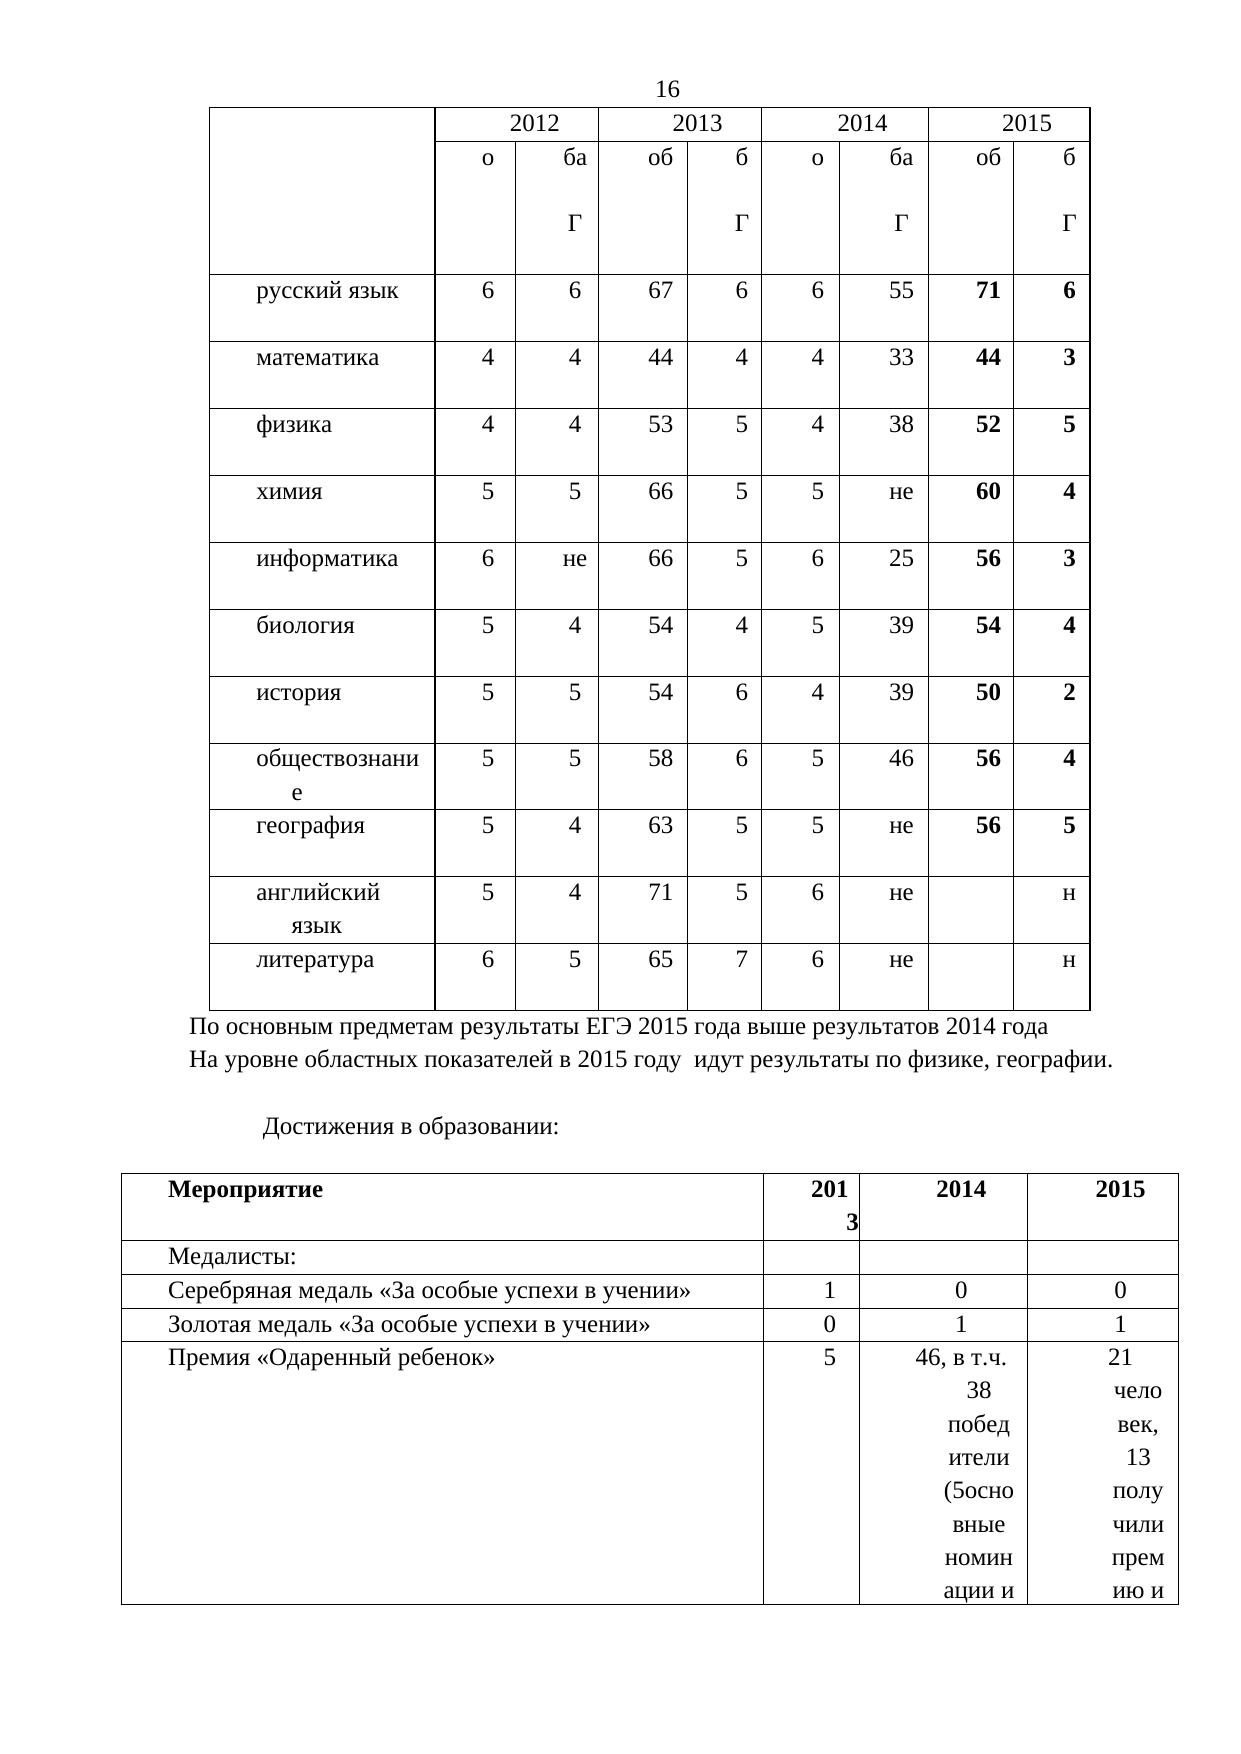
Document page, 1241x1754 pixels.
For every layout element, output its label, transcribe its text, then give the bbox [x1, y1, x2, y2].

table_cell 71,3 [599, 877, 687, 943]
table_cell 40,5 [688, 610, 761, 676]
table_cell 55,7 [516, 744, 598, 809]
table_cell химия [210, 476, 434, 542]
table_cell 53,6 [599, 409, 687, 475]
table_cell 60 [762, 944, 839, 1010]
table_cell 54,2 [599, 677, 687, 742]
table_cell 5 [764, 1342, 859, 1604]
table_cell не сдавали [1014, 944, 1089, 1010]
table_cell 47 [688, 342, 761, 408]
table_cell [1028, 1241, 1178, 1274]
table_cell 51 [436, 677, 515, 742]
table_cell 65,1 [1014, 275, 1089, 341]
table_cell 42,3 [436, 342, 515, 408]
table_cell 54,8 [436, 810, 515, 876]
table_cell 59,7 [688, 810, 761, 876]
table_cell 58,5 [1014, 810, 1089, 876]
table_cell 42,7 [1014, 476, 1089, 542]
table_cell [929, 944, 1013, 1010]
table_cell 62 [762, 877, 839, 943]
table_cell 37,9 [1014, 342, 1089, 408]
table_cell 34 [1014, 543, 1089, 609]
table_cell не сдавали [840, 944, 928, 1010]
table_cell 67,9 [599, 275, 687, 341]
table_cell 56,9 [929, 543, 1013, 609]
table_cell 53 [762, 744, 839, 809]
table_cell 49,5 [516, 342, 598, 408]
table_cell 65,5 [599, 944, 687, 1010]
table_cell 50,6 [688, 476, 761, 542]
table_cell не сдавали [516, 543, 598, 609]
table_cell 48,8 [516, 610, 598, 676]
table_header 2015 [929, 108, 1089, 141]
table_cell 49 [762, 677, 839, 742]
table_header 2014 [860, 1174, 1027, 1240]
table_cell балл ГО Пелым [688, 142, 761, 274]
table_cell областной балл [762, 142, 839, 274]
table_cell 48,7 [516, 810, 598, 876]
table_cell 0 [860, 1275, 1027, 1308]
table_cell 55,9 [516, 677, 598, 742]
table_cell 46,9 [516, 409, 598, 475]
table_header [210, 108, 434, 274]
table_cell 60,2 [929, 476, 1013, 542]
table_cell 54,1 [436, 744, 515, 809]
table_header 2015 [1028, 1174, 1178, 1240]
table_cell 56,5 [436, 476, 515, 542]
table_header 2013 [599, 108, 761, 141]
table_cell балл ГО Пелым [516, 142, 598, 274]
table_cell 66,2 [599, 543, 687, 609]
table_cell 61,4 [688, 275, 761, 341]
table_cell 66,9 [599, 476, 687, 542]
table_cell 63 [436, 543, 515, 609]
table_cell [122, 1342, 763, 1604]
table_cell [1028, 1342, 1178, 1604]
table_cell русский язык [210, 275, 434, 341]
table_cell география [210, 810, 434, 876]
table_cell 33,5 [840, 342, 928, 408]
table_cell 46 [762, 342, 839, 408]
table_cell областной балл [436, 142, 515, 274]
table_cell 66 [762, 275, 839, 341]
table_cell не сдавали [1014, 877, 1089, 943]
table_cell не сдавали [840, 877, 928, 943]
table_cell [764, 1241, 859, 1274]
table_cell 55,5 [840, 275, 928, 341]
table_cell 1 [1028, 1309, 1178, 1341]
text Достижения в образовании: [189, 1111, 1181, 1140]
table_cell 58,8 [599, 744, 687, 809]
table_cell 0 [764, 1309, 859, 1341]
table_cell биология [210, 610, 434, 676]
table_cell физика [210, 409, 434, 475]
table_cell 54 [762, 610, 839, 676]
table_cell 50,1 [929, 677, 1013, 742]
table_cell 56,1 [929, 744, 1013, 809]
table_cell 39 [840, 677, 928, 742]
table_cell 63,5 [599, 810, 687, 876]
table_cell 76,5 [688, 944, 761, 1010]
table_cell 57 [762, 476, 839, 542]
text На уровне областных показателей в 2015 году идут результаты по физике, географии. [153, 1044, 1181, 1073]
table_cell 43,9 [436, 409, 515, 475]
table_cell 0 [1028, 1275, 1178, 1308]
table_cell 44,6 [929, 342, 1013, 408]
table_cell не сдавали [840, 476, 928, 542]
table_cell информатика [210, 543, 434, 609]
table_cell 50,7 [516, 476, 598, 542]
table_cell математика [210, 342, 434, 408]
table_header 2014 [762, 108, 928, 141]
table_cell 28 [1014, 677, 1089, 742]
table_header 2013 [764, 1174, 859, 1240]
table_cell 48 [762, 409, 839, 475]
table_cell 51,6 [436, 610, 515, 676]
table_cell Серебряная медаль «За особые успехи в учении» [122, 1275, 763, 1308]
table_cell 60,9 [516, 275, 598, 341]
table_cell 52,3 [929, 409, 1013, 475]
table_cell 54,6 [1014, 409, 1089, 475]
table_cell 44,8 [599, 342, 687, 408]
table_cell обществознание [210, 744, 434, 809]
table_cell 43,6 [1014, 744, 1089, 809]
table_cell 66,1 [688, 677, 761, 742]
table_cell [860, 1241, 1027, 1274]
table_cell литература [210, 944, 434, 1010]
table_cell 56,8 [929, 810, 1013, 876]
table_cell балл ГО Пелым [840, 142, 928, 274]
table_cell 56 [516, 944, 598, 1010]
table_cell история [210, 677, 434, 742]
table_cell областной балл [599, 142, 687, 274]
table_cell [860, 1342, 1027, 1604]
table_cell Золотая медаль «За особые успехи в учении» [122, 1309, 763, 1341]
table_cell английский язык [210, 877, 434, 943]
table_header 2012 [436, 108, 598, 141]
table_cell 62 [762, 543, 839, 609]
table_cell 57,5 [688, 877, 761, 943]
table_cell 58,5 [688, 543, 761, 609]
table_cell 54,1 [599, 610, 687, 676]
table_cell 63,1 [688, 744, 761, 809]
table_cell 60,5 [436, 944, 515, 1010]
table_cell 25 [840, 543, 928, 609]
text По основным предметам результаты ЕГЭ 2015 года выше результатов 2014 года [153, 1011, 1181, 1040]
table_cell областной балл [929, 142, 1013, 274]
table_cell 46 [840, 744, 928, 809]
table_cell 54,6 [688, 409, 761, 475]
table_cell 57,2 [436, 877, 515, 943]
table_cell 1 [860, 1309, 1027, 1341]
table_cell 71 [929, 275, 1013, 341]
table_header Мероприятие [122, 1174, 763, 1240]
table_cell [929, 877, 1013, 943]
table_cell 42,3 [516, 877, 598, 943]
table_cell 54,7 [929, 610, 1013, 676]
table_cell не сдавали [840, 810, 928, 876]
table_cell 1 [764, 1275, 859, 1308]
table_cell Медалисты: [122, 1241, 763, 1274]
table_cell 39 [840, 610, 928, 676]
table_cell 62,5 [436, 275, 515, 341]
table_cell балл ГО Пелым [1014, 142, 1089, 274]
table_cell 40,7 [1014, 610, 1089, 676]
table_cell 54 [762, 810, 839, 876]
table_cell 38,7 [840, 409, 928, 475]
